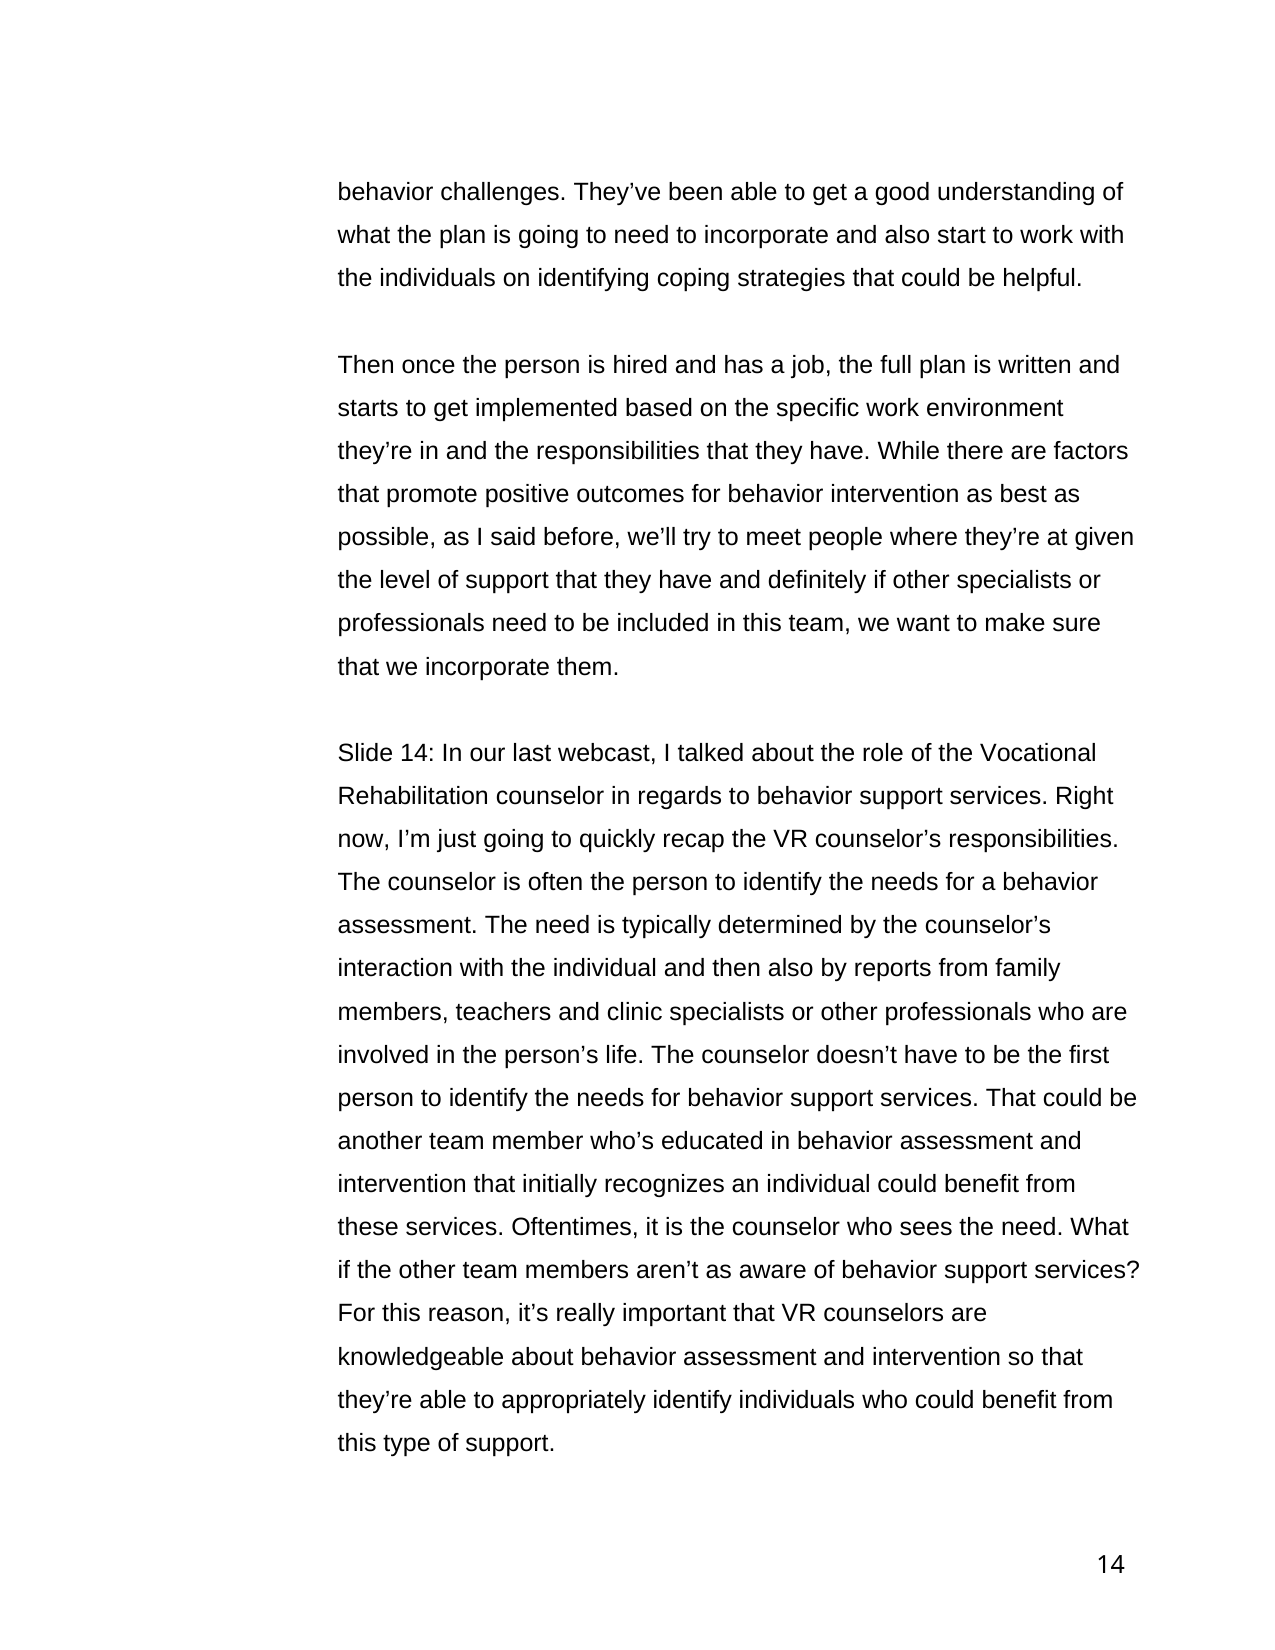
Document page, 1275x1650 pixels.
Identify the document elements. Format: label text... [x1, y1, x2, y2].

text Then once the person is hired and has a job, the full plan is written and starts to get implemented based on the specific work environment they’re in and the responsibilities that they have. While there are factors that promote positive outcomes for behavior intervention as best as possible, as I said before, we’ll try to meet people where they’re at given the level of support that they have and definitely if other specialists or professionals need to be included in this team, we want to make sure that we incorporate them. [150, 350, 1144, 680]
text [150, 177, 1144, 292]
text Slide 14: In our last webcast, I talked about the role of the Vocational Rehabilitation counselor in regards to behavior support services. Right now, I’m just going to quickly recap the VR counselor’s responsibilities. The counselor is often the person to identify the needs for a behavior assessment. The need is typically determined by the counselor’s interaction with the individual and then also by reports from family members, teachers and clinic specialists or other professionals who are involved in the person’s life. The counselor doesn’t have to be the first person to identify the needs for behavior support services. That could be another team member who’s educated in behavior assessment and intervention that initially recognizes an individual could benefit from these services. Oftentimes, it is the counselor who sees the need. What if the other team members aren’t as aware of behavior support services? For this reason, it’s really important that VR counselors are knowledgeable about behavior assessment and intervention so that they’re able to appropriately identify individuals who could benefit from this type of support. [150, 738, 1144, 1457]
